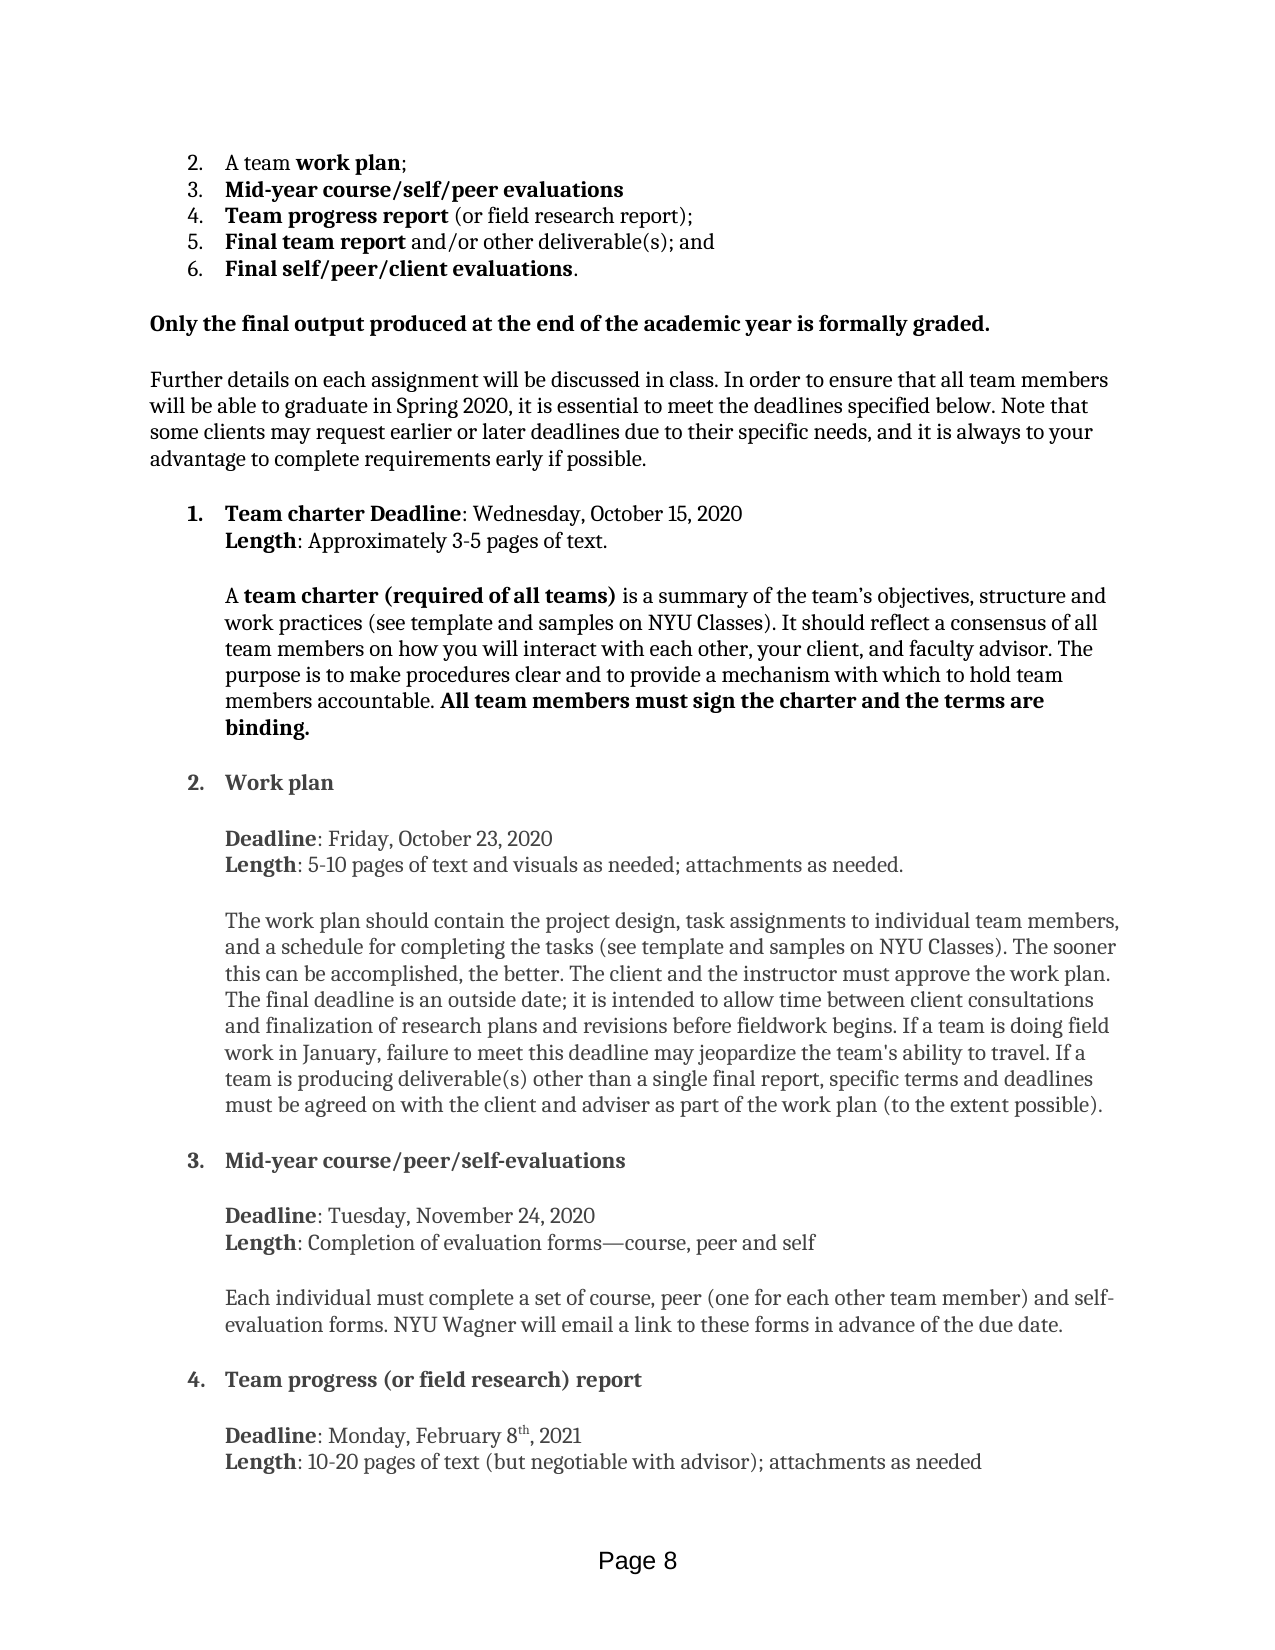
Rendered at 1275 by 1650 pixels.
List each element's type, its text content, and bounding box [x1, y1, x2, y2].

list Work plan [187, 770, 1125, 797]
list Team progress report (or field research report); [187, 203, 1125, 229]
list Final team report and/or other deliverable(s); and [187, 229, 1125, 255]
text The work plan should contain the project design, task assignments to individual team members, and a schedule for completing the tasks (see template and samples on NYU Classes). The sooner this can be accomplished, the better. The client and the instructor must approve the work plan. The final deadline is an outside date; it is intended to allow time between client consultations and finalization of research plans and revisions before fieldwork begins. If a team is doing field work in January, failure to meet this deadline may jeopardize the team's ability to travel. If a team is producing deliverable(s) other than a single final report, specific terms and deadlines must be agreed on with the client and adviser as part of the work plan (to the extent possible). [225, 908, 1125, 1118]
list Team progress (or field research) report [187, 1367, 1125, 1393]
text Each individual must complete a set of course, peer (one for each other team member) and self- evaluation forms. NYU Wagner will email a link to these forms in advance of the due date. [225, 1285, 1125, 1338]
text Further details on each assignment will be discussed in class. In order to ensure that all team members will be able to graduate in Spring 2020, it is essential to meet the deadlines specified below. Note that some clients may request earlier or later deadlines due to their specific needs, and it is always to your advantage to complete requirements early if possible. [150, 366, 1125, 472]
text Deadline: Friday, October 23, 2020 Length: 5-10 pages of text and visuals as needed; attachments as needed. [225, 826, 1125, 878]
text Only the final output produced at the end of the academic year is formally graded. [150, 311, 1125, 337]
text Deadline: Monday, February 8th, 2021 Length: 10-20 pages of text (but negotiable with advisor); attachments as needed [225, 1422, 1125, 1475]
text Deadline: Tuesday, November 24, 2020 [225, 1203, 1125, 1229]
list A team work plan; [187, 150, 1125, 176]
list Final self/peer/client evaluations. [187, 255, 1125, 282]
list Team charter Deadline: Wednesday, October 15, 2020 Length: Approximately 3-5 pages of text. [187, 501, 1125, 554]
list Mid-year course/peer/self-evaluations [187, 1148, 1125, 1174]
list Mid-year course/self/peer evaluations [187, 176, 1125, 203]
text A team charter (required of all teams) is a summary of the team’s objectives, structure and work practices (see template and samples on NYU Classes). It should reflect a consensus of all team members on how you will interact with each other, your client, and faculty advisor. The purpose is to make procedures clear and to provide a mechanism with which to hold team members accountable. All team members must sign the charter and the terms are binding. [225, 583, 1125, 741]
text Length: Completion of evaluation forms—course, peer and self [225, 1229, 1125, 1256]
